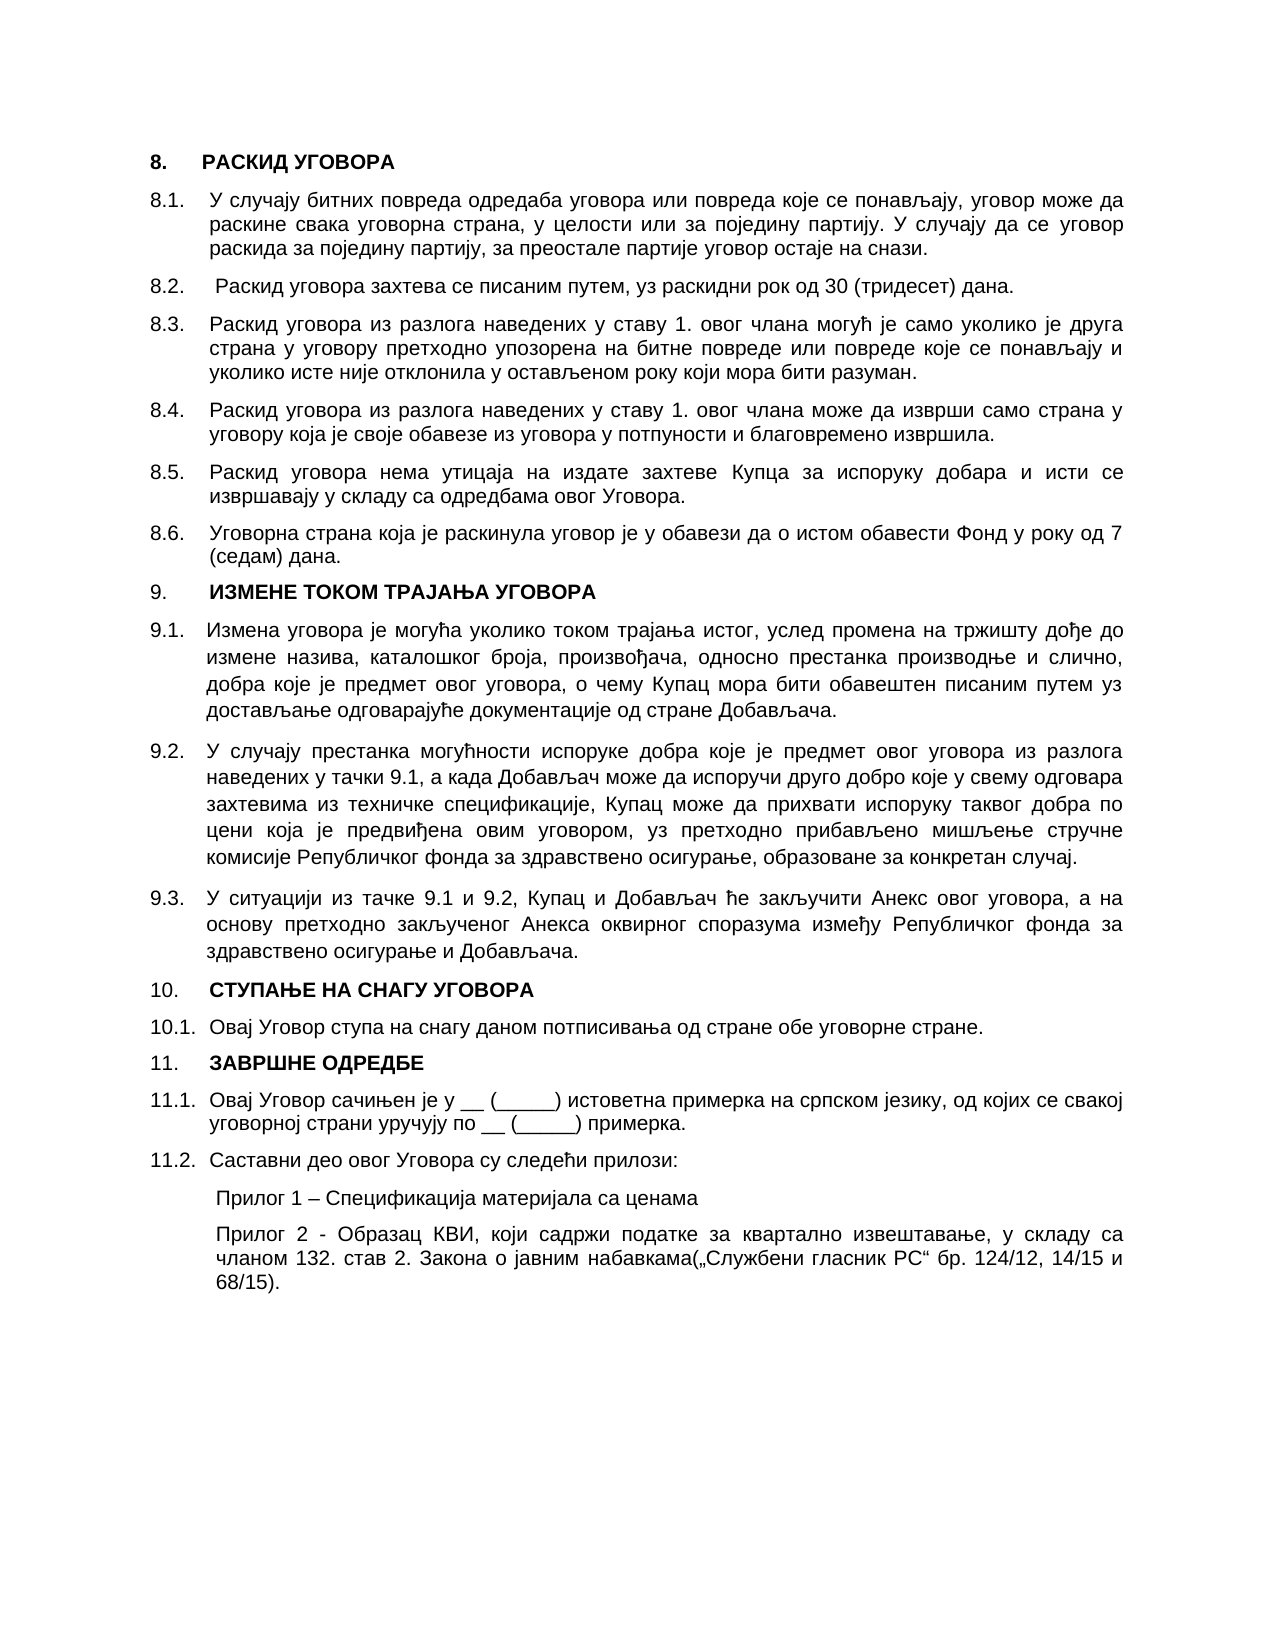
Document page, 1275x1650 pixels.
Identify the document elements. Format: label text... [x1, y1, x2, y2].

list ИЗМЕНЕ ТОКОМ ТРАЈАЊА УГОВОРА [150, 581, 1124, 604]
list Овај Уговор сачињен је у __ (_____) истоветна примерка на српском језику, од којих се свакој уговорној страни уручују по __ (_____) примерка. [150, 1089, 1124, 1135]
text Прилог 1 – Спецификација материјала са ценама [216, 1186, 1124, 1210]
list Раскид уговора нема утицаја на издате захтеве Купца за испоруку добара и исти се извршавају у складу са одредбама овог Уговора. [150, 460, 1124, 508]
list У случају битних повреда одредаба уговора или повреда које се понављају, уговор може да раскине свака уговорна страна, у целости или за поједину партију. У случају да се уговор раскида за поједину партију, за преостале партије уговор остаје на снази. [150, 188, 1124, 260]
list Саставни део овог Уговора су следећи прилози: [150, 1149, 1124, 1172]
text Прилог 2 - Образац КВИ, који садржи податке за квартално извештавање, у складу са чланом 132. став 2. Закона о јавним набавкама(„Службени гласник РС“ бр. 124/12, 14/15 и 68/15). [216, 1222, 1124, 1294]
list Измена уговора је могућа уколико током трајања истог, услед промена на тржишту дође до измене назива, каталошког броја, произвођача, односно престанка производње и слично, добра које је предмет овог уговора, о чему Купац мора бити обавештен писаним путем уз достављање одговарајуће документације од стране Добављача. [150, 618, 1124, 722]
list Раскид уговора из разлога наведених у ставу 1. овог члана може да изврши само страна у уговору која је своје обавезе из уговора у потпуности и благовремено извршила. [150, 398, 1124, 446]
list СТУПАЊЕ НА СНАГУ УГОВОРА [150, 979, 1124, 1002]
list Раскид уговора захтева се писаним путем, уз раскидни рок од 30 (тридесет) дана. [150, 274, 1124, 298]
list Овај Уговор ступа на снагу даном потписивања од стране обе уговорне стране. [150, 1016, 1124, 1039]
list РАСКИД УГОВОРА [150, 150, 1123, 174]
list ЗАВРШНЕ ОДРЕДБЕ [150, 1053, 1124, 1075]
list Уговорна страна која је раскинула уговор је у обавези да о истом обавести Фонд у року од 7 (седам) дана. [150, 522, 1124, 567]
list У случају престанка могућности испоруке добра које је предмет овог уговора из разлога наведених у тачки 9.1, а када Добављач може да испоручи друго добро које у свему одговара захтевима из техничке спецификације, Купац може да прихвати испоруку таквог добра по цени која је предвиђена овим уговором, уз претходно прибављено мишљење стручне комисије Републичког фонда за здравствено осигурање, образоване за конкретан случај. [150, 738, 1124, 869]
list У ситуацији из тачке 9.1 и 9.2, Купац и Добављач ће закључити Анекс овог уговора, а на основу претходно закљученог Анекса оквирног споразума између Републичког фонда за здравствено осигурање и Добављача. [150, 885, 1124, 962]
list Раскид уговора из разлога наведених у ставу 1. овог члана могућ је само уколико је друга страна у уговору претходно упозорена на битне повреде или повреде које се понављају и уколико исте није отклонила у остављеном року који мора бити разуман. [150, 312, 1124, 384]
